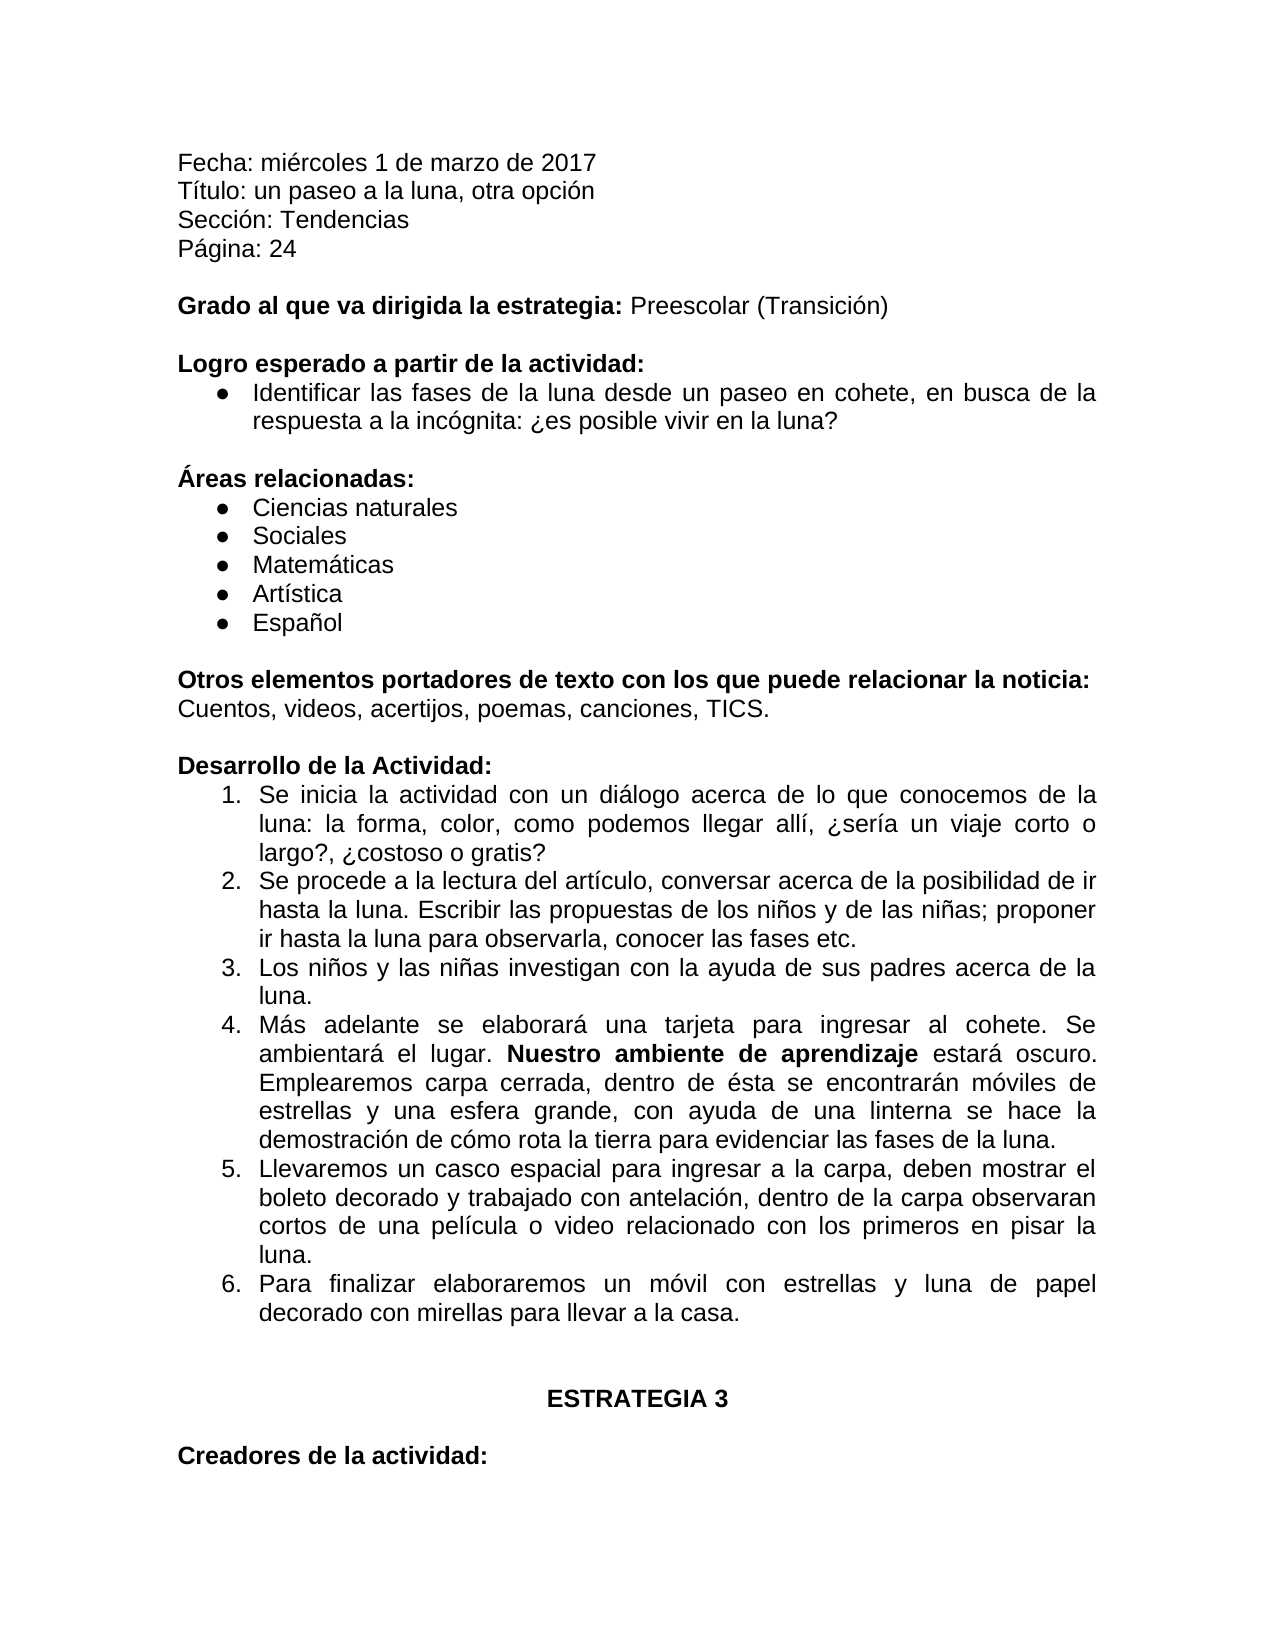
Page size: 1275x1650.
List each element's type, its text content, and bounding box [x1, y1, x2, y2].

list Más adelante se elaborará una tarjeta para ingresar al cohete. Se ambientará el lugar. Nuestro ambiente de aprendizaje estará oscuro. Emplearemos carpa cerrada, dentro de ésta se encontrarán móviles de estrellas y una esfera grande, con ayuda de una linterna se hace la demostración de cómo rota la tierra para evidenciar las fases de la luna. [221, 1010, 1098, 1154]
text Título: un paseo a la luna, otra opción [177, 176, 1098, 205]
list Identificar las fases de la luna desde un paseo en cohete, en busca de la respuesta a la incógnita: ¿es posible vivir en la luna? [215, 378, 1098, 435]
list Español [215, 608, 1098, 636]
list Se procede a la lectura del artículo, conversar acerca de la posibilidad de ir hasta la luna. Escribir las propuestas de los niños y de las niñas; proponer ir hasta la luna para observarla, conocer las fases etc. [221, 866, 1098, 953]
text Grado al que va dirigida la estrategia: Preescolar (Transición) [177, 291, 1098, 320]
list Ciencias naturales [215, 493, 1098, 521]
list Para finalizar elaboraremos un móvil con estrellas y luna de papel decorado con mirellas para llevar a la casa. [221, 1269, 1098, 1326]
text Áreas relacionadas: [177, 464, 1098, 493]
list Sociales [215, 521, 1098, 550]
text ESTRATEGIA 3 [177, 1384, 1098, 1413]
list Llevaremos un casco espacial para ingresar a la carpa, deben mostrar el boleto decorado y trabajado con antelación, dentro de la carpa observaran cortos de una película o video relacionado con los primeros en pisar la luna. [221, 1154, 1098, 1269]
text Fecha: miércoles 1 de marzo de 2017 [177, 148, 1098, 176]
list Se inicia la actividad con un diálogo acerca de lo que conocemos de la luna: la forma, color, como podemos llegar allí, ¿sería un viaje corto o largo?, ¿costoso o gratis? [221, 780, 1098, 866]
list Los niños y las niñas investigan con la ayuda de sus padres acerca de la luna. [221, 953, 1098, 1010]
text Cuentos, videos, acertijos, poemas, canciones, TICS. [177, 694, 1098, 723]
text Creadores de la actividad: [177, 1441, 1098, 1470]
list Artística [215, 579, 1098, 608]
text Desarrollo de la Actividad: [177, 751, 1098, 780]
list Matemáticas [215, 550, 1098, 579]
text Página: 24 [177, 234, 1098, 263]
text Sección: Tendencias [177, 205, 1098, 234]
text Otros elementos portadores de texto con los que puede relacionar la noticia: [177, 665, 1098, 694]
text Logro esperado a partir de la actividad: [177, 349, 1098, 378]
